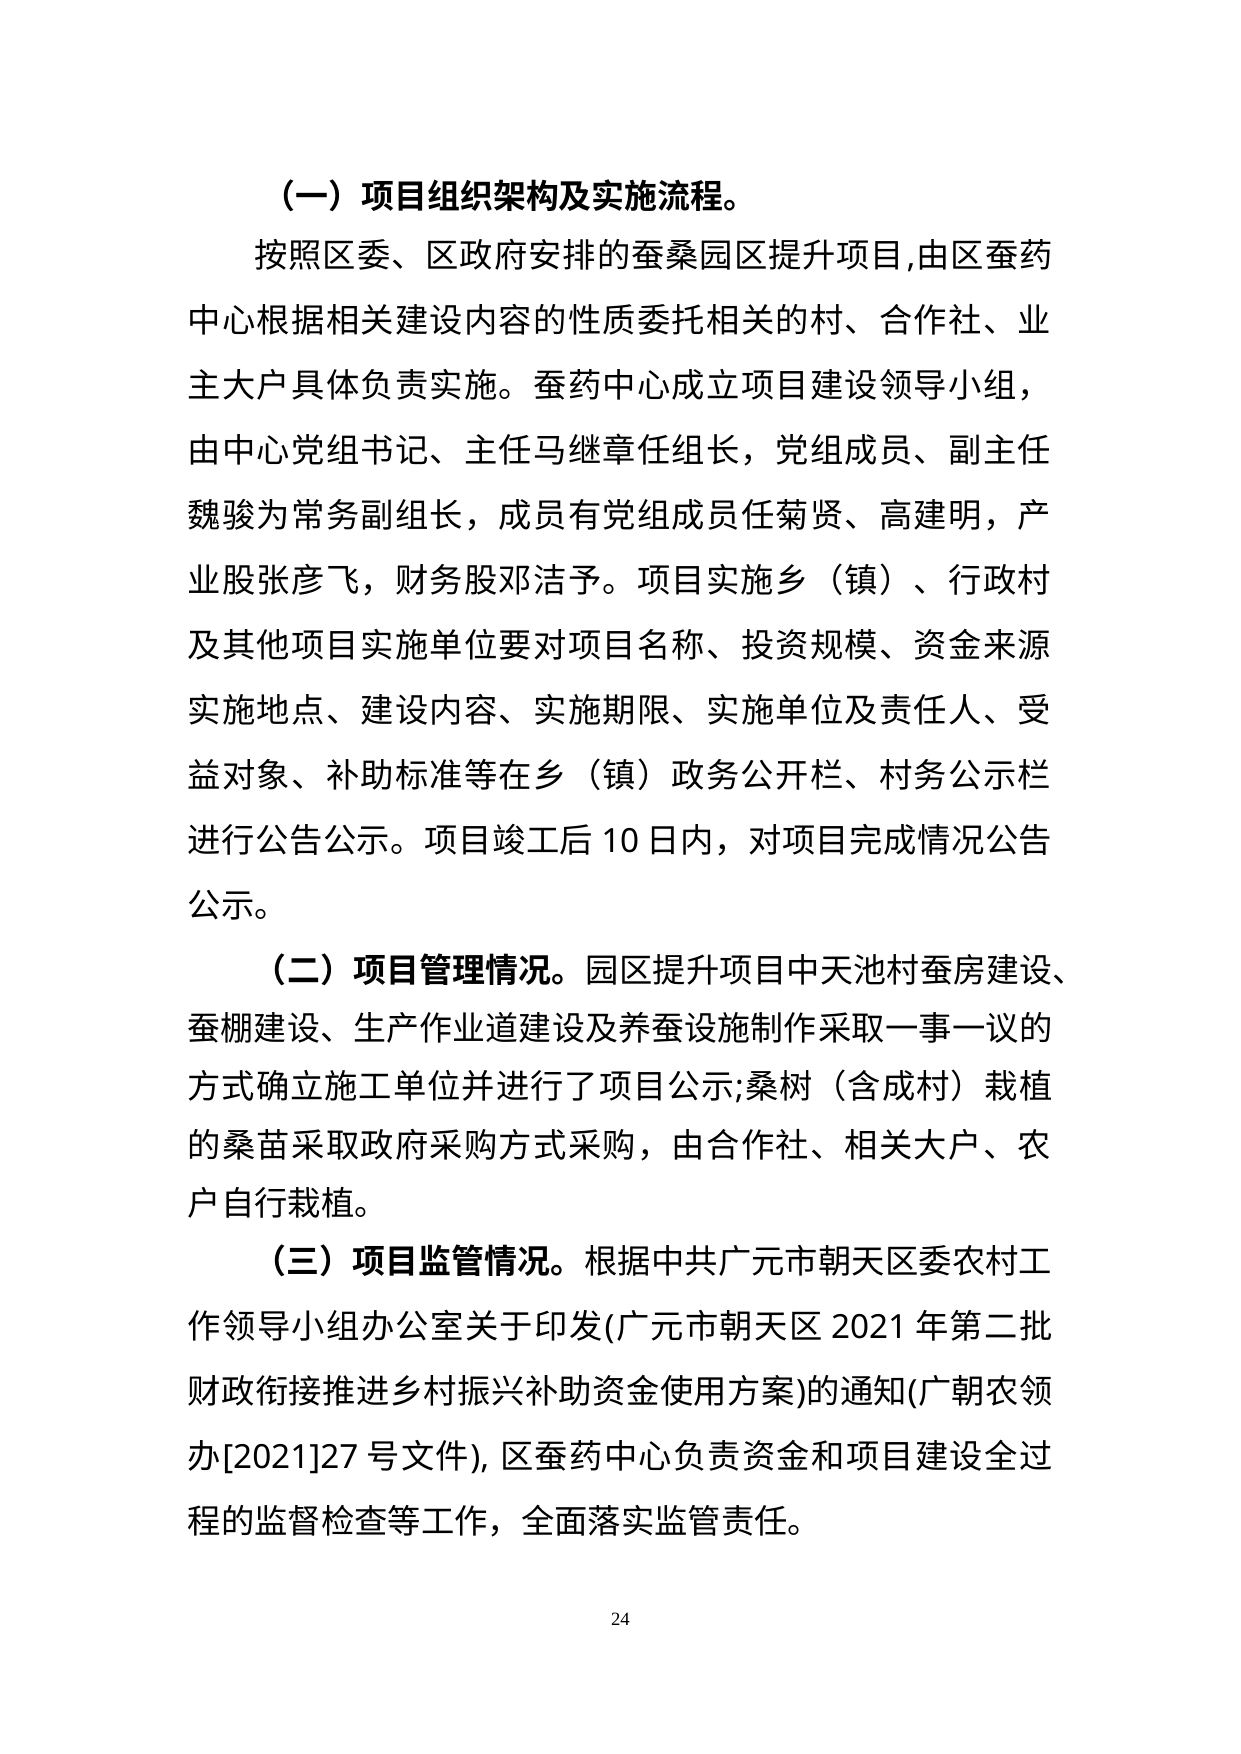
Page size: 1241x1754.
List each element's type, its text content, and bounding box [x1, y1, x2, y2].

text （一）项目组织架构及实施流程。 [187, 162, 1053, 220]
text （二）项目管理情况。园区提升项目中天池村蚕房建设、蚕棚建设、生产作业道建设及养蚕设施制作采取一事一议的方式确立施工单位并进行了项目公示;桑树（含成村）栽植的桑苗采取政府采购方式采购，由合作社、相关大户、农户自行栽植。 [187, 935, 1053, 1227]
text 按照区委、区政府安排的蚕桑园区提升项目,由区蚕药中心根据相关建设内容的性质委托相关的村、合作社、业主大户具体负责实施。蚕药中心成立项目建设领导小组，由中心党组书记、主任马继章任组长，党组成员、副主任魏骏为常务副组长，成员有党组成员任菊贤、高建明，产业股张彦飞，财务股邓洁予。项目实施乡（镇）、行政村及其他项目实施单位要对项目名称、投资规模、资金来源、实施地点、建设内容、实施期限、实施单位及责任人、受益对象、补助标准等在乡（镇）政务公开栏、村务公示栏进行公告公示。项目竣工后10日内，对项目完成情况公告公示。 [187, 220, 1053, 935]
text （三）项目监管情况。根据中共广元市朝天区委农村工作领导小组办公室关于印发(广元市朝天区2021年第二批财政衔接推进乡村振兴补助资金使用方案)的通知(广朝农领办[2021]27号文件), 区蚕药中心负责资金和项目建设全过程的监督检查等工作，全面落实监管责任。 [187, 1227, 1053, 1552]
